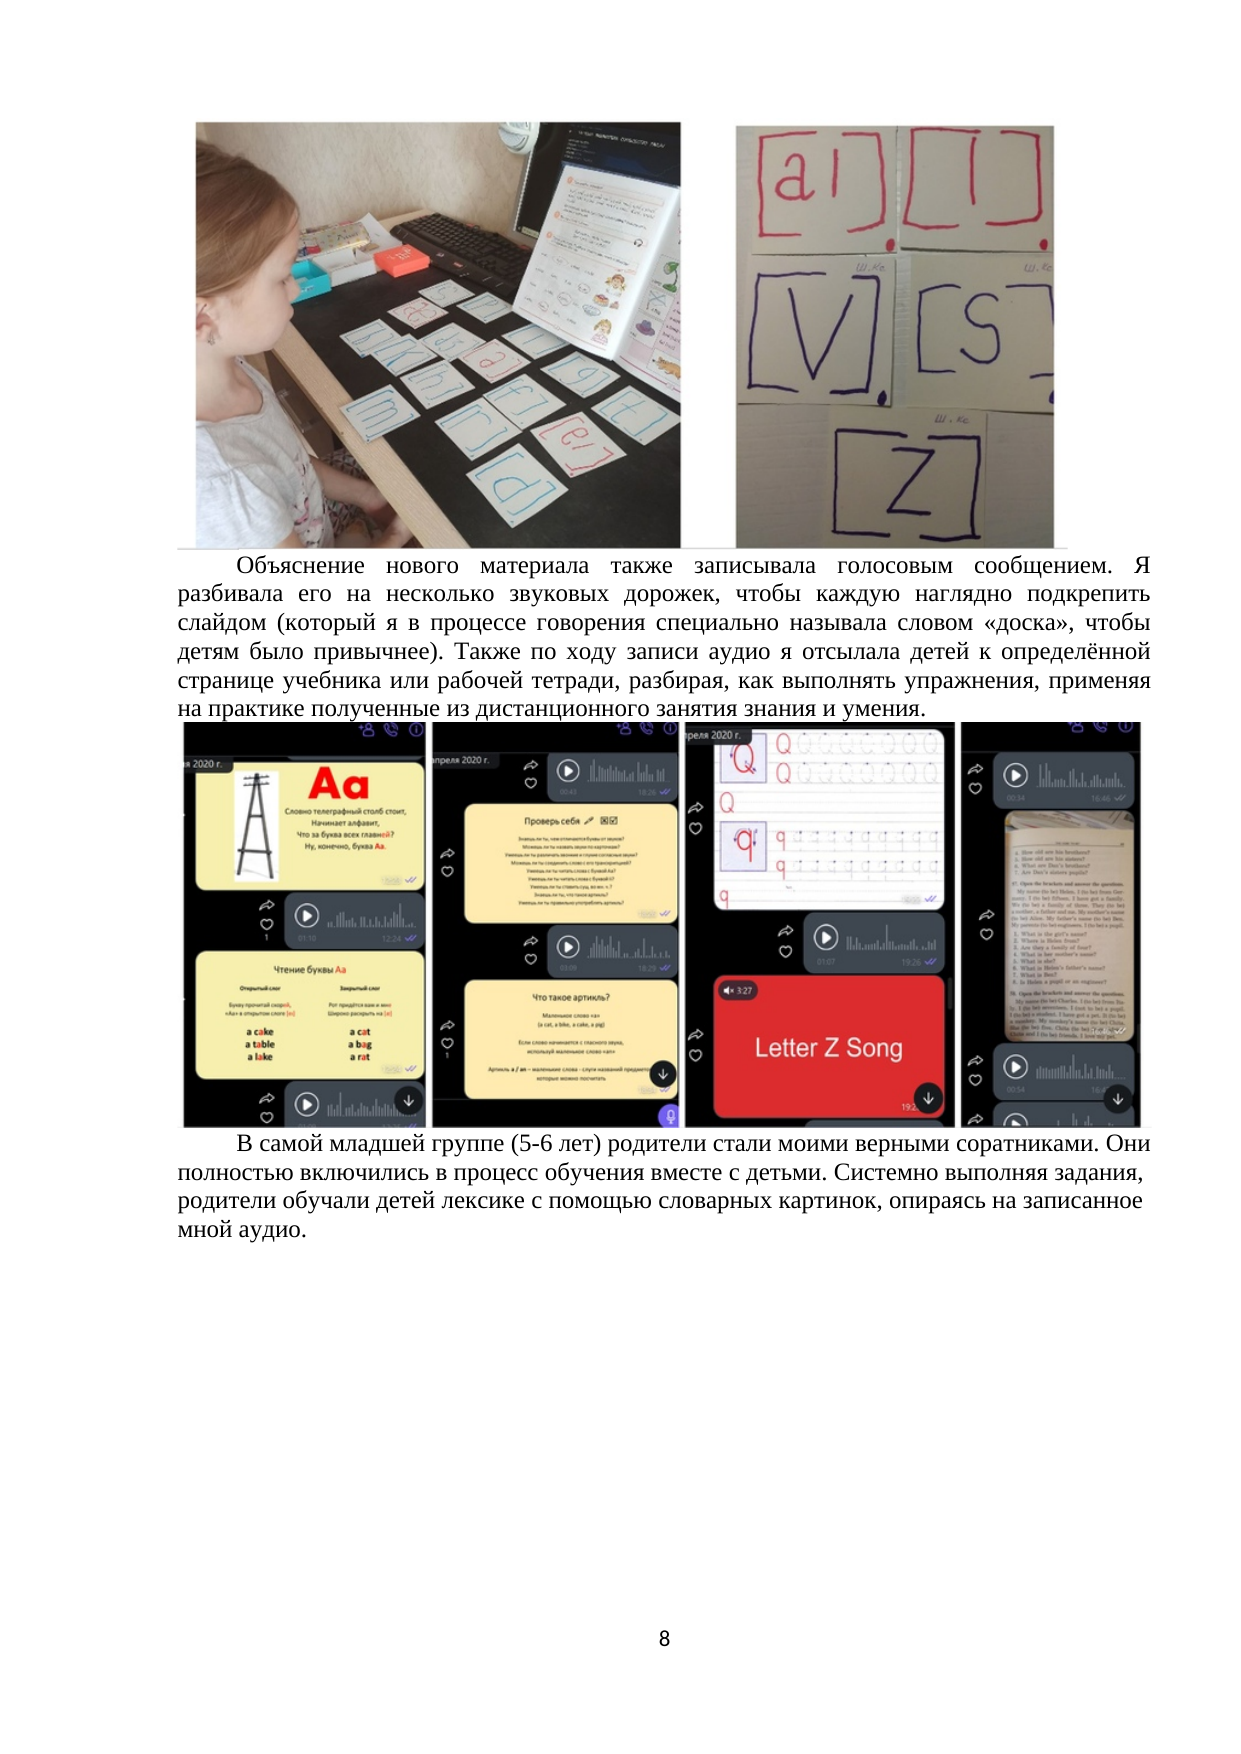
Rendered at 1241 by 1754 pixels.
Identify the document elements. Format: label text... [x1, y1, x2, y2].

picture [177, 722, 1152, 1128]
text В самой младшей группе (5-6 лет) родители стали моими верными соратниками. Они полностью включились в процесс обучения вместе с детьми. Системно выполняя задания, родители обучали детей лексике с помощью словарных картинок, опираясь на записанное мной аудио. [177, 1128, 1152, 1243]
picture [177, 118, 1068, 550]
text Объяснение нового материала также записывала голосовым сообщением. Я разбивала его на несколько звуковых дорожек, чтобы каждую наглядно подкрепить слайдом (который я в процессе говорения специально называла словом «доска», чтобы детям было привычнее). Также по ходу записи аудио я отсылала детей к определённой странице учебника или рабочей тетради, разбирая, как выполнять упражнения, применяя на практике полученные из дистанционного занятия знания и умения. [177, 550, 1152, 722]
